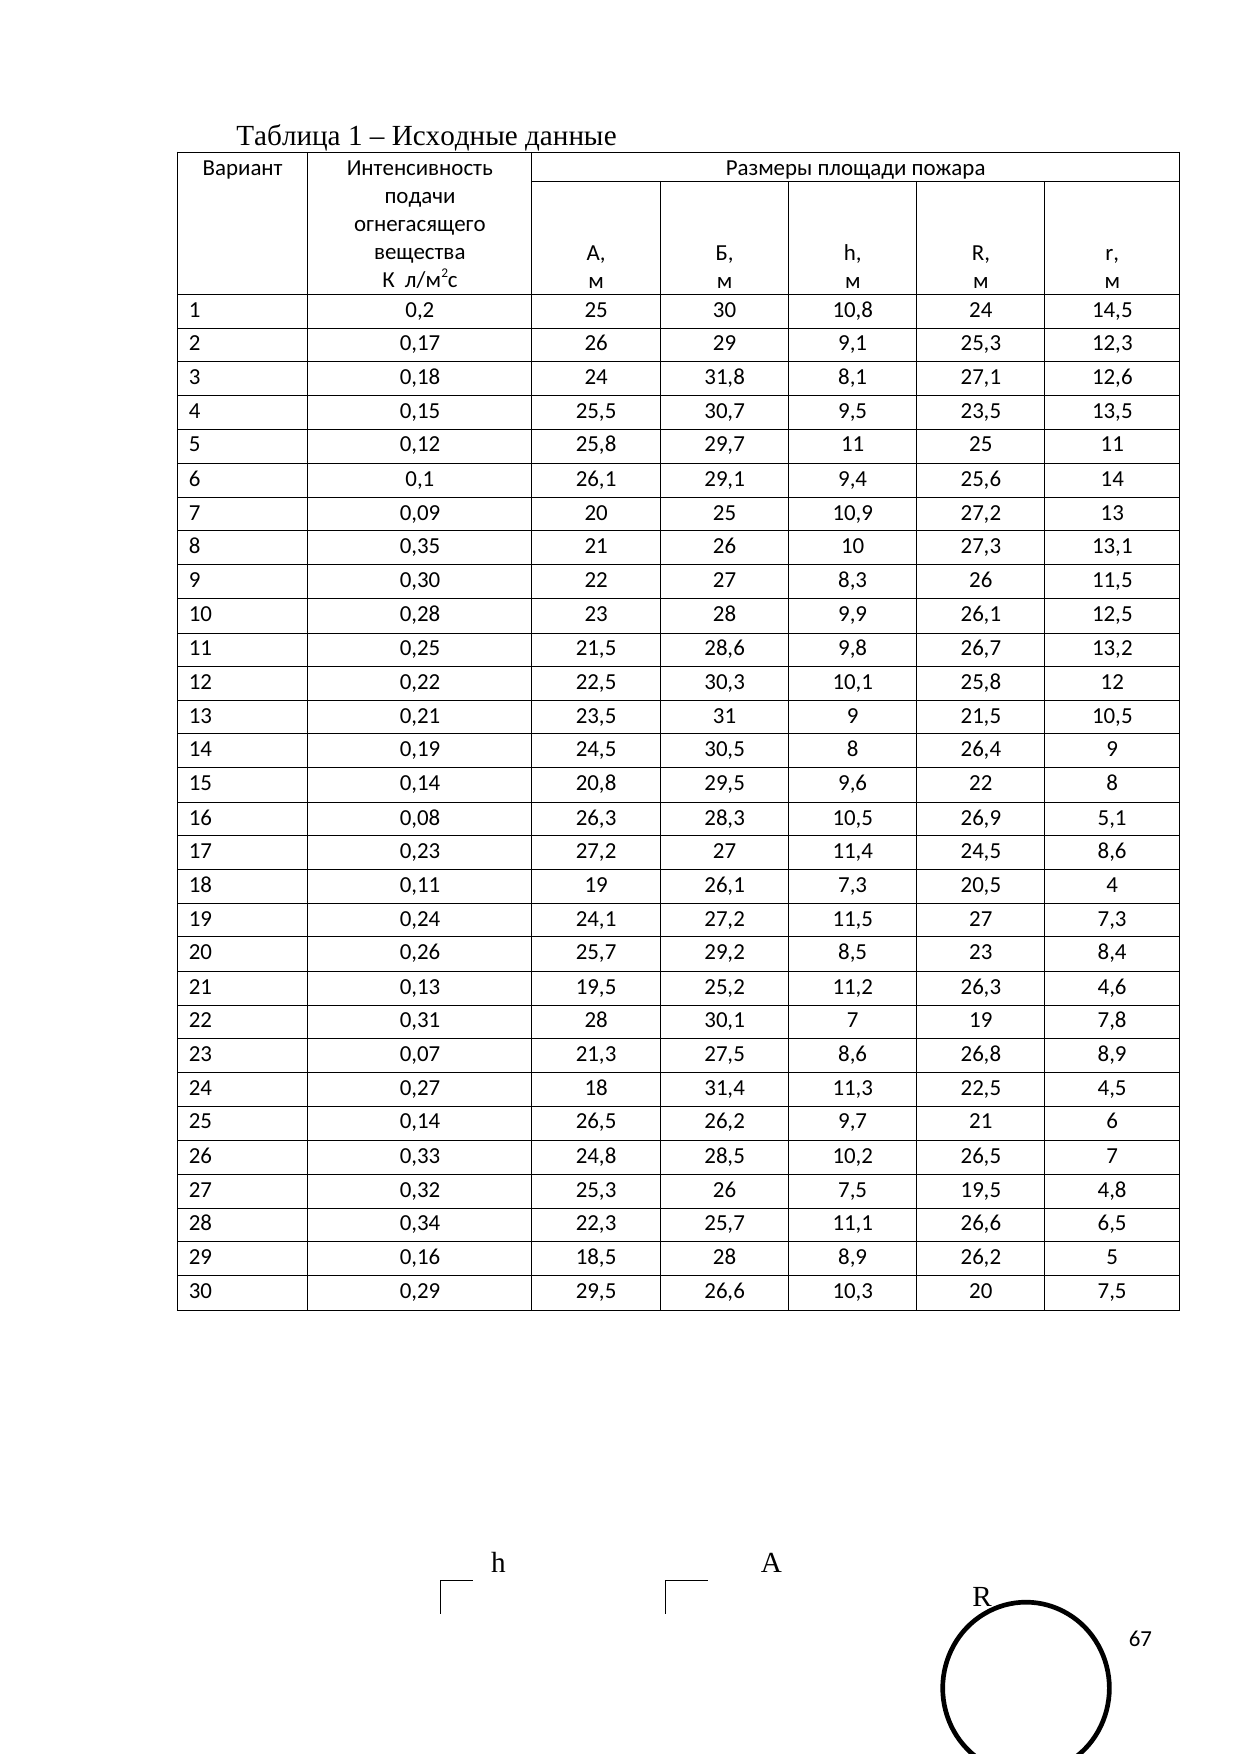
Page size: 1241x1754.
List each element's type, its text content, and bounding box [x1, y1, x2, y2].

table_cell 19 [178, 904, 307, 936]
table_cell 27,2 [661, 904, 788, 936]
table_cell 4,6 [1045, 972, 1179, 1004]
table_cell 0,22 [308, 667, 531, 700]
table_cell 0,33 [308, 1141, 531, 1174]
table_cell 26,5 [532, 1107, 660, 1140]
table_cell 14 [178, 734, 307, 767]
table_cell 8,3 [789, 565, 916, 598]
table_cell 9,1 [789, 329, 916, 361]
table_cell 0,29 [308, 1276, 531, 1309]
table_cell 26,1 [917, 599, 1044, 632]
table_cell 21 [178, 972, 307, 1004]
table_cell 23,5 [532, 701, 660, 733]
text h А [177, 1545, 1152, 1579]
table_cell 6 [1045, 1107, 1179, 1140]
table_cell 27,1 [917, 362, 1044, 395]
table_cell 12 [1045, 667, 1179, 700]
table_cell 29 [661, 329, 788, 361]
table_cell 8,4 [1045, 937, 1179, 971]
table_cell 7,5 [1045, 1276, 1179, 1309]
table_cell 9,4 [789, 464, 916, 497]
table_cell 28 [178, 1209, 307, 1241]
table_cell 20,8 [532, 768, 660, 802]
table_cell 19 [532, 870, 660, 903]
table_cell 23,5 [917, 396, 1044, 428]
table_cell 22,3 [532, 1209, 660, 1241]
table_cell 4 [1045, 870, 1179, 903]
table_cell 13,1 [1045, 531, 1179, 564]
table_cell 6,5 [1045, 1209, 1179, 1241]
table_cell 22 [917, 768, 1044, 802]
table_cell 0,11 [308, 870, 531, 903]
table_cell 19,5 [917, 1175, 1044, 1207]
table_cell 25,7 [661, 1209, 788, 1241]
table_cell 13,2 [1045, 634, 1179, 666]
table_cell 0,27 [308, 1073, 531, 1106]
table_cell 20,5 [917, 870, 1044, 903]
table_cell 10,9 [789, 498, 916, 530]
table_cell 0,34 [308, 1209, 531, 1241]
table_cell 24,1 [532, 904, 660, 936]
table_cell 8,9 [789, 1242, 916, 1275]
table_cell r, м [1045, 182, 1179, 294]
table_cell h, м [789, 182, 916, 294]
table_cell 2 [178, 329, 307, 361]
table_cell 26,3 [532, 803, 660, 835]
table_cell 10,5 [789, 803, 916, 835]
table_cell 5 [178, 430, 307, 463]
table_cell 5 [1045, 1242, 1179, 1275]
table_cell 26,5 [917, 1141, 1044, 1174]
table_cell 10,8 [789, 295, 916, 327]
table_cell 24 [532, 362, 660, 395]
table_cell 10,5 [1045, 701, 1179, 733]
table_cell 0,2 [308, 295, 531, 327]
table_cell 0,31 [308, 1006, 531, 1038]
table_cell 7 [178, 498, 307, 530]
table_cell 19 [917, 1006, 1044, 1038]
table_cell 0,16 [308, 1242, 531, 1275]
table_header Размеры площади пожара [532, 153, 1179, 181]
table_cell 11 [178, 634, 307, 666]
table_cell 16 [178, 803, 307, 835]
table_cell 0,14 [308, 1107, 531, 1140]
table_cell 21,3 [532, 1039, 660, 1072]
table_cell 26,4 [917, 734, 1044, 767]
table_cell 29,5 [532, 1276, 660, 1309]
table_cell 27,2 [917, 498, 1044, 530]
table_cell 29,1 [661, 464, 788, 497]
table_cell 26,6 [917, 1209, 1044, 1241]
table_cell 20 [178, 937, 307, 971]
table_cell 11,3 [789, 1073, 916, 1106]
table_cell 9,8 [789, 634, 916, 666]
table_cell 21 [532, 531, 660, 564]
table_cell 0,28 [308, 599, 531, 632]
table_cell 5,1 [1045, 803, 1179, 835]
table_cell 25,3 [532, 1175, 660, 1207]
table_cell 25,2 [661, 972, 788, 1004]
table_cell 0,30 [308, 565, 531, 598]
table_cell 26,1 [661, 870, 788, 903]
table_cell 18 [532, 1073, 660, 1106]
table_cell 10,2 [789, 1141, 916, 1174]
table_cell 18,5 [532, 1242, 660, 1275]
table_cell 27 [661, 565, 788, 598]
table_cell 30,1 [661, 1006, 788, 1038]
table_cell 28,3 [661, 803, 788, 835]
table_cell 3 [178, 362, 307, 395]
table_cell 10 [789, 531, 916, 564]
table_cell 21 [917, 1107, 1044, 1140]
table_cell 12,6 [1045, 362, 1179, 395]
table_cell 0,26 [308, 937, 531, 971]
table_cell 11,4 [789, 836, 916, 869]
table_cell 25 [661, 498, 788, 530]
table_cell 23 [532, 599, 660, 632]
table_cell 9 [789, 701, 916, 733]
table_cell 0,14 [308, 768, 531, 802]
table_cell 8,5 [789, 937, 916, 971]
table_cell 10,1 [789, 667, 916, 700]
table_cell 14,5 [1045, 295, 1179, 327]
table_cell 9 [178, 565, 307, 598]
table_cell 0,07 [308, 1039, 531, 1072]
table_cell 26 [661, 1175, 788, 1207]
table_cell 0,19 [308, 734, 531, 767]
table_cell 25,3 [917, 329, 1044, 361]
table_cell 21,5 [532, 634, 660, 666]
table_cell 21,5 [917, 701, 1044, 733]
table_cell 29,2 [661, 937, 788, 971]
table_cell 12 [178, 667, 307, 700]
table_cell 9,5 [789, 396, 916, 428]
table_cell 11 [789, 430, 916, 463]
table_cell 22 [532, 565, 660, 598]
table_cell 29,7 [661, 430, 788, 463]
table_cell 8 [1045, 768, 1179, 802]
table_cell 11,1 [789, 1209, 916, 1241]
table_cell 9,9 [789, 599, 916, 632]
table_cell 28,5 [661, 1141, 788, 1174]
table_cell 7,8 [1045, 1006, 1179, 1038]
table_cell 0,13 [308, 972, 531, 1004]
table_cell 26 [661, 531, 788, 564]
table_cell 4,5 [1045, 1073, 1179, 1106]
table_cell 27,3 [917, 531, 1044, 564]
table_cell 12,5 [1045, 599, 1179, 632]
table_cell 18 [178, 870, 307, 903]
table_cell 25,8 [532, 430, 660, 463]
table_cell 24,5 [532, 734, 660, 767]
table_cell 7,5 [789, 1175, 916, 1207]
table_cell 30 [178, 1276, 307, 1309]
table_cell 13 [178, 701, 307, 733]
table_cell 27,5 [661, 1039, 788, 1072]
table_cell 26 [178, 1141, 307, 1174]
table_cell 24 [178, 1073, 307, 1106]
table_cell 27 [661, 836, 788, 869]
table_cell 31 [661, 701, 788, 733]
table_cell 7 [1045, 1141, 1179, 1174]
table_cell 20 [917, 1276, 1044, 1309]
table_cell 11,5 [789, 904, 916, 936]
table_cell 31,8 [661, 362, 788, 395]
table_cell 25,5 [532, 396, 660, 428]
table_cell 31,4 [661, 1073, 788, 1106]
table_cell 29 [178, 1242, 307, 1275]
table_cell 1 [178, 295, 307, 327]
table_cell 25 [917, 430, 1044, 463]
table_cell 4,8 [1045, 1175, 1179, 1207]
table_cell 30,7 [661, 396, 788, 428]
table_cell 13 [1045, 498, 1179, 530]
table_cell 7 [789, 1006, 916, 1038]
table_cell 17 [178, 836, 307, 869]
table_cell 25,8 [917, 667, 1044, 700]
table_cell 26,1 [532, 464, 660, 497]
table_cell 26,3 [917, 972, 1044, 1004]
table_cell 10,3 [789, 1276, 916, 1309]
table_cell 0,24 [308, 904, 531, 936]
table_cell 6 [178, 464, 307, 497]
table_cell 26 [532, 329, 660, 361]
table_cell 9,6 [789, 768, 916, 802]
table_cell R, м [917, 182, 1044, 294]
table_cell 8,1 [789, 362, 916, 395]
table_cell 7,3 [789, 870, 916, 903]
table_cell 25 [532, 295, 660, 327]
table_cell 27 [917, 904, 1044, 936]
table_cell 26,2 [661, 1107, 788, 1140]
table_cell 0,23 [308, 836, 531, 869]
table_cell 11 [1045, 430, 1179, 463]
table_cell 8 [789, 734, 916, 767]
table_cell 0,18 [308, 362, 531, 395]
table_cell 28 [532, 1006, 660, 1038]
table_cell 29,5 [661, 768, 788, 802]
table_cell 26,7 [917, 634, 1044, 666]
table_cell 10 [178, 599, 307, 632]
table_cell 0,1 [308, 464, 531, 497]
table_cell 0,21 [308, 701, 531, 733]
table_cell 22,5 [917, 1073, 1044, 1106]
table_cell 19,5 [532, 972, 660, 1004]
table_cell 0,35 [308, 531, 531, 564]
table_cell 0,32 [308, 1175, 531, 1207]
table_cell 22,5 [532, 667, 660, 700]
table_cell 28,6 [661, 634, 788, 666]
table_cell 23 [178, 1039, 307, 1072]
table_cell 30,3 [661, 667, 788, 700]
table_cell 24,8 [532, 1141, 660, 1174]
table_cell 8,6 [1045, 836, 1179, 869]
table_cell 4 [178, 396, 307, 428]
table_cell 9 [1045, 734, 1179, 767]
table_cell 13,5 [1045, 396, 1179, 428]
table_cell 9,7 [789, 1107, 916, 1140]
table_cell 26,6 [661, 1276, 788, 1309]
table_cell 8 [178, 531, 307, 564]
text R [177, 1579, 1152, 1612]
table_cell 8,9 [1045, 1039, 1179, 1072]
table_cell 26,2 [917, 1242, 1044, 1275]
table_cell 0,12 [308, 430, 531, 463]
table_cell 12,3 [1045, 329, 1179, 361]
table_cell 30 [661, 295, 788, 327]
table_cell А, м [532, 182, 660, 294]
table_cell 0,17 [308, 329, 531, 361]
table_cell 28 [661, 599, 788, 632]
table_cell 27 [178, 1175, 307, 1207]
table_cell 26,8 [917, 1039, 1044, 1072]
table_cell 27,2 [532, 836, 660, 869]
table_cell 15 [178, 768, 307, 802]
table_cell 26,9 [917, 803, 1044, 835]
table_cell Б, м [661, 182, 788, 294]
table_cell 25,7 [532, 937, 660, 971]
table_cell 24,5 [917, 836, 1044, 869]
table_cell 8,6 [789, 1039, 916, 1072]
table_cell 26 [917, 565, 1044, 598]
table_header Вариант [178, 153, 307, 294]
table_cell 20 [532, 498, 660, 530]
table_cell 0,25 [308, 634, 531, 666]
table_cell 30,5 [661, 734, 788, 767]
table_cell 0,08 [308, 803, 531, 835]
table_cell 14 [1045, 464, 1179, 497]
table_cell 24 [917, 295, 1044, 327]
table_header Интенсивность подачи огнегасящего вещества К л/м2с [308, 153, 531, 294]
table_cell 25 [178, 1107, 307, 1140]
table_cell 25,6 [917, 464, 1044, 497]
table_cell 0,09 [308, 498, 531, 530]
table_cell 23 [917, 937, 1044, 971]
table_cell 11,5 [1045, 565, 1179, 598]
text Таблица 1 – Исходные данные [177, 118, 1152, 152]
table_cell 0,15 [308, 396, 531, 428]
table_cell 7,3 [1045, 904, 1179, 936]
table_cell 11,2 [789, 972, 916, 1004]
table_cell 22 [178, 1006, 307, 1038]
table_cell 28 [661, 1242, 788, 1275]
